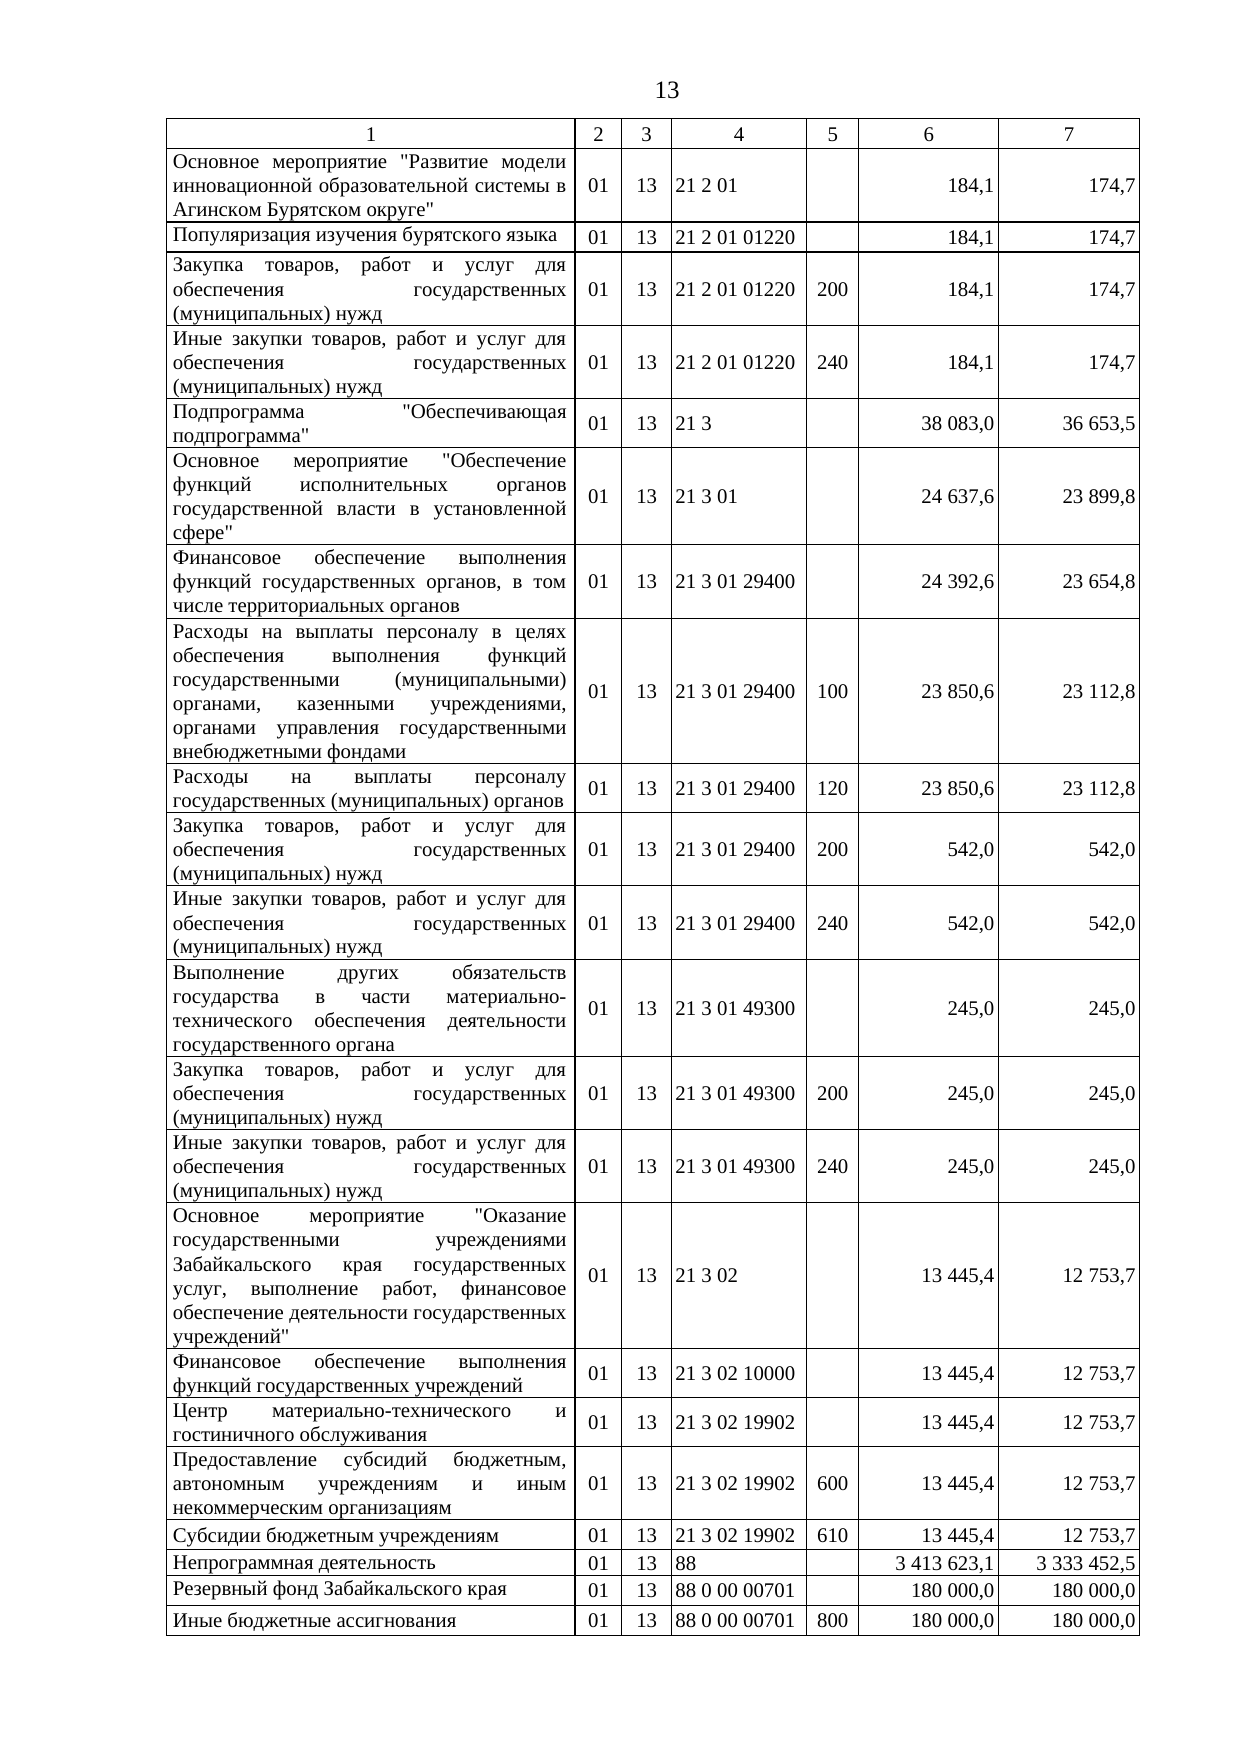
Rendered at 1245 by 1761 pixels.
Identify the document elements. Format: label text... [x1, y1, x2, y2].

table_cell 21 3 01 29400 [672, 619, 806, 763]
table_cell 23 850,6 [859, 619, 998, 763]
table_cell 12 753,7 [999, 1520, 1139, 1549]
table_cell Основное мероприятие "Обеспечение функций исполнительных органов государственной власти в установленной сфере" [167, 448, 574, 544]
table_cell 13 [622, 1550, 671, 1574]
table_cell 3 333 452,5 [999, 1550, 1139, 1574]
table_cell [807, 1349, 858, 1397]
table_cell Закупка товаров, работ и услуг для обеспечения государственных (муниципальных) нужд [167, 253, 574, 324]
table_cell 13 445,4 [859, 1398, 998, 1446]
table_cell Резервный фонд Забайкальского края [167, 1576, 574, 1604]
table_cell 01 [576, 1203, 621, 1348]
table_cell [807, 399, 858, 447]
table_cell 245,0 [859, 1057, 998, 1129]
table_cell 542,0 [999, 886, 1139, 958]
table_cell 88 [672, 1550, 806, 1574]
table_cell [807, 545, 858, 617]
table_cell 13 [622, 448, 671, 544]
table_cell 13 [622, 1057, 671, 1129]
table_cell 21 3 01 29400 [672, 886, 806, 958]
table_cell 21 3 02 19902 [672, 1447, 806, 1519]
table_cell Предоставление субсидий бюджетным, автономным учреждениям и иным некоммерческим организациям [167, 1447, 574, 1519]
table_header 3 [622, 119, 671, 148]
table_cell 21 3 01 49300 [672, 1057, 806, 1129]
table_cell 88 0 00 00701 [672, 1606, 806, 1634]
table_cell 245,0 [999, 960, 1139, 1056]
table_header 7 [999, 119, 1139, 148]
table_cell 12 753,7 [999, 1349, 1139, 1397]
table_cell 13 [622, 1130, 671, 1202]
table_cell 24 637,6 [859, 448, 998, 544]
table_cell 3 413 623,1 [859, 1550, 998, 1574]
table_cell 01 [576, 1520, 621, 1549]
table_cell Финансовое обеспечение выполнения функций государственных органов, в том числе территориальных органов [167, 545, 574, 617]
table_cell 01 [576, 1576, 621, 1604]
table_header 5 [807, 119, 858, 148]
table_cell 245,0 [859, 960, 998, 1056]
table_cell 240 [807, 886, 858, 958]
table_cell 184,1 [859, 223, 998, 251]
table_cell 21 3 02 10000 [672, 1349, 806, 1397]
table_cell Субсидии бюджетным учреждениям [167, 1520, 574, 1549]
table_cell Основное мероприятие "Развитие модели инновационной образовательной системы в Агинском Бурятском округе" [167, 149, 574, 221]
table_cell 12 753,7 [999, 1398, 1139, 1446]
table_cell 36 653,5 [999, 399, 1139, 447]
table_header 1 [167, 119, 574, 148]
table_cell 01 [576, 149, 621, 221]
table_cell 13 [622, 764, 671, 812]
table_cell 13 [622, 223, 671, 251]
table_cell 13 [622, 1576, 671, 1604]
table_cell [807, 149, 858, 221]
table_cell 200 [807, 253, 858, 324]
table_cell 12 753,7 [999, 1203, 1139, 1348]
table_cell 174,7 [999, 223, 1139, 251]
table_cell 542,0 [859, 886, 998, 958]
table_header 2 [576, 119, 621, 148]
table_cell 240 [807, 326, 858, 398]
table_cell 13 445,4 [859, 1203, 998, 1348]
table_cell 01 [576, 448, 621, 544]
table_cell 21 2 01 01220 [672, 223, 806, 251]
table_cell 21 2 01 01220 [672, 253, 806, 324]
table_cell 184,1 [859, 253, 998, 324]
table_cell 13 [622, 1349, 671, 1397]
table_cell Центр материально-технического и гостиничного обслуживания [167, 1398, 574, 1446]
table_cell 01 [576, 1550, 621, 1574]
table_cell 245,0 [999, 1130, 1139, 1202]
table_cell 38 083,0 [859, 399, 998, 447]
table_cell 21 3 02 19902 [672, 1398, 806, 1446]
table_cell Подпрограмма "Обеспечивающая подпрограмма" [167, 399, 574, 447]
table_cell 24 392,6 [859, 545, 998, 617]
table_cell 23 850,6 [859, 764, 998, 812]
table_cell [807, 1576, 858, 1604]
table_cell 01 [576, 545, 621, 617]
table_header 4 [672, 119, 806, 148]
table_cell 01 [576, 1606, 621, 1634]
table_cell Популяризация изучения бурятского языка [167, 223, 574, 251]
table_cell 13 [622, 1203, 671, 1348]
table_cell 88 0 00 00701 [672, 1576, 806, 1604]
table_cell 200 [807, 813, 858, 885]
table_cell 120 [807, 764, 858, 812]
table_cell 13 445,4 [859, 1349, 998, 1397]
table_cell 240 [807, 1130, 858, 1202]
table_cell 13 [622, 399, 671, 447]
table_cell 13 [622, 545, 671, 617]
table_cell 21 3 01 29400 [672, 545, 806, 617]
table_cell 21 3 01 29400 [672, 764, 806, 812]
table_cell 174,7 [999, 149, 1139, 221]
table_cell 13 [622, 326, 671, 398]
table_cell 21 3 01 49300 [672, 1130, 806, 1202]
table_cell 23 112,8 [999, 619, 1139, 763]
table_cell 23 654,8 [999, 545, 1139, 617]
table_cell 01 [576, 1398, 621, 1446]
table_cell 13 [622, 960, 671, 1056]
table_cell 01 [576, 1349, 621, 1397]
table_cell 01 [576, 813, 621, 885]
table_cell 542,0 [999, 813, 1139, 885]
table_cell 13 445,4 [859, 1520, 998, 1549]
table_cell 21 3 [672, 399, 806, 447]
table_cell Основное мероприятие "Оказание государственными учреждениями Забайкальского края государственных услуг, выполнение работ, финансовое обеспечение деятельности государственных учреждений" [167, 1203, 574, 1348]
table_cell Иные закупки товаров, работ и услуг для обеспечения государственных (муниципальных) нужд [167, 1130, 574, 1202]
table_cell 180 000,0 [859, 1606, 998, 1634]
table_cell 01 [576, 399, 621, 447]
table_cell Непрограммная деятельность [167, 1550, 574, 1574]
table_cell 21 2 01 [672, 149, 806, 221]
table_cell 01 [576, 223, 621, 251]
table_cell 180 000,0 [999, 1606, 1139, 1634]
table_cell 01 [576, 764, 621, 812]
table_cell 13 [622, 1520, 671, 1549]
table_cell 01 [576, 253, 621, 324]
table_cell 610 [807, 1520, 858, 1549]
table_cell Расходы на выплаты персоналу в целях обеспечения выполнения функций государственными (муниципальными) органами, казенными учреждениями, органами управления государственными внебюджетными фондами [167, 619, 574, 763]
table_cell 245,0 [859, 1130, 998, 1202]
table_cell [807, 1398, 858, 1446]
table_cell 800 [807, 1606, 858, 1634]
table_cell 542,0 [859, 813, 998, 885]
table_cell [807, 960, 858, 1056]
table_cell 13 [622, 253, 671, 324]
table_cell 600 [807, 1447, 858, 1519]
table_cell Расходы на выплаты персоналу государственных (муниципальных) органов [167, 764, 574, 812]
table_cell 13 [622, 1606, 671, 1634]
table_cell 21 2 01 01220 [672, 326, 806, 398]
table_cell 13 [622, 1398, 671, 1446]
table_cell [807, 223, 858, 251]
table_cell 13 [622, 813, 671, 885]
table_cell 21 3 02 19902 [672, 1520, 806, 1549]
table_cell 174,7 [999, 253, 1139, 324]
table_cell 180 000,0 [999, 1576, 1139, 1604]
table_cell 184,1 [859, 326, 998, 398]
table_cell 23 899,8 [999, 448, 1139, 544]
table_cell 200 [807, 1057, 858, 1129]
table_cell 13 [622, 886, 671, 958]
table_cell 01 [576, 1447, 621, 1519]
table_cell 23 112,8 [999, 764, 1139, 812]
table_cell 01 [576, 619, 621, 763]
table_cell Закупка товаров, работ и услуг для обеспечения государственных (муниципальных) нужд [167, 813, 574, 885]
table_cell 100 [807, 619, 858, 763]
table_cell 21 3 01 49300 [672, 960, 806, 1056]
table_cell 21 3 01 [672, 448, 806, 544]
table_cell Иные бюджетные ассигнования [167, 1606, 574, 1634]
table_cell [807, 448, 858, 544]
table_cell 245,0 [999, 1057, 1139, 1129]
table_cell 13 445,4 [859, 1447, 998, 1519]
table_cell 21 3 01 29400 [672, 813, 806, 885]
table_cell 12 753,7 [999, 1447, 1139, 1519]
table_cell Закупка товаров, работ и услуг для обеспечения государственных (муниципальных) нужд [167, 1057, 574, 1129]
table_cell Финансовое обеспечение выполнения функций государственных учреждений [167, 1349, 574, 1397]
table_cell 13 [622, 149, 671, 221]
table_cell 174,7 [999, 326, 1139, 398]
table_cell 180 000,0 [859, 1576, 998, 1604]
table_header 6 [859, 119, 998, 148]
table_cell 21 3 02 [672, 1203, 806, 1348]
table_cell 01 [576, 960, 621, 1056]
table_cell 01 [576, 1057, 621, 1129]
table_cell [807, 1550, 858, 1574]
table_cell [807, 1203, 858, 1348]
table_cell Иные закупки товаров, работ и услуг для обеспечения государственных (муниципальных) нужд [167, 886, 574, 958]
table_cell Иные закупки товаров, работ и услуг для обеспечения государственных (муниципальных) нужд [167, 326, 574, 398]
table_cell 01 [576, 326, 621, 398]
table_cell 13 [622, 1447, 671, 1519]
table_cell 01 [576, 1130, 621, 1202]
table_cell 01 [576, 886, 621, 958]
table_cell 13 [622, 619, 671, 763]
table_cell Выполнение других обязательств государства в части материально-технического обеспечения деятельности государственного органа [167, 960, 574, 1056]
table_cell 184,1 [859, 149, 998, 221]
